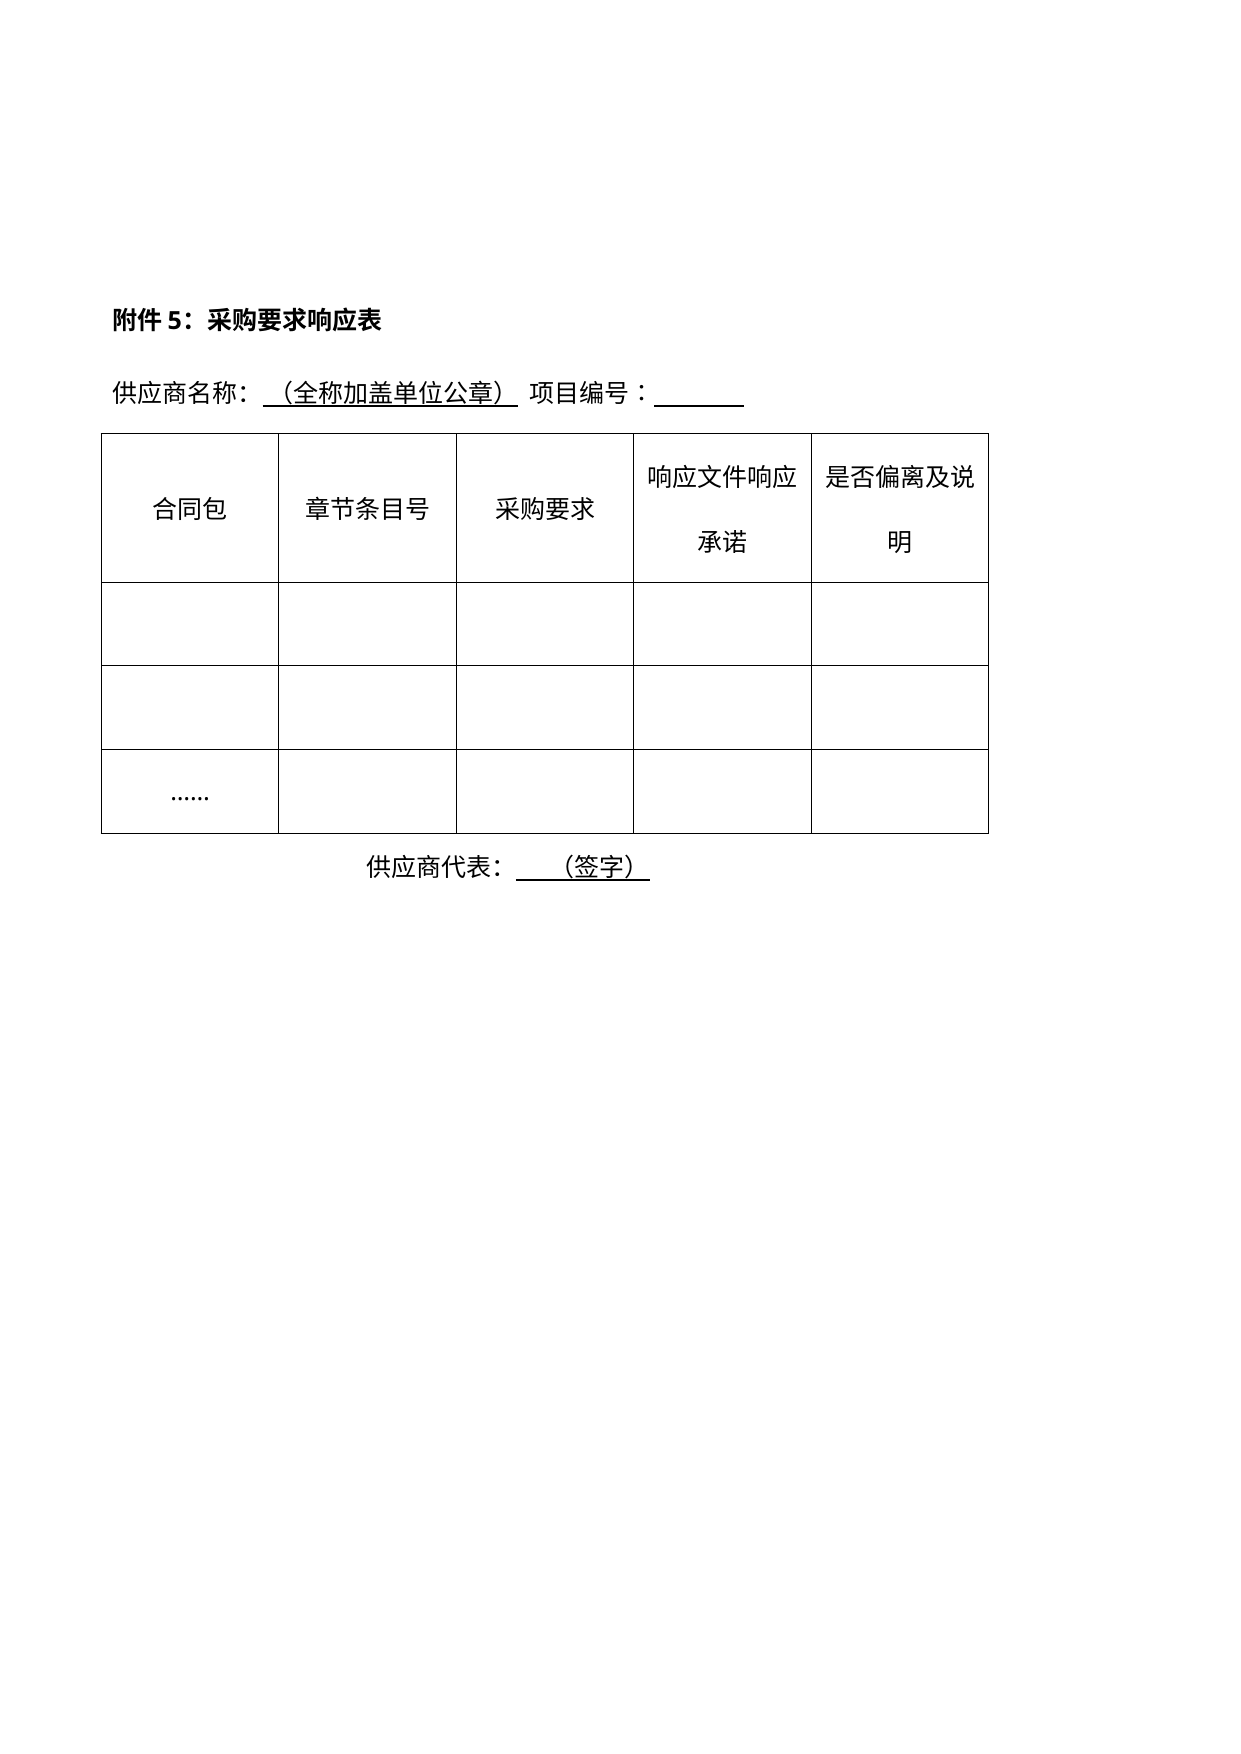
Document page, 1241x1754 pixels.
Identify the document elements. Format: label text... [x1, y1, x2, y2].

table_cell [457, 750, 633, 832]
table_cell [634, 666, 811, 749]
table_cell [279, 583, 456, 665]
table_cell [812, 750, 988, 832]
text 供应商名称： （全称加盖单位公章） 项目编号∶ [112, 359, 1128, 424]
table_header 合同包 [102, 434, 278, 582]
table_cell [279, 750, 456, 832]
table_cell [102, 666, 278, 749]
text 附件5：采购要求响应表 [112, 286, 1128, 351]
table_cell [634, 750, 811, 832]
table_header 响应文件响应承诺 [634, 434, 811, 582]
table_header 采购要求 [457, 434, 633, 582]
table_cell [457, 666, 633, 749]
text 供应商代表： （签字） [112, 833, 1128, 898]
table_cell [457, 583, 633, 665]
table_header 是否偏离及说明 [812, 434, 988, 582]
table_header 章节条目号 [279, 434, 456, 582]
table_cell [812, 583, 988, 665]
table_cell [634, 583, 811, 665]
table_cell …… [102, 750, 278, 832]
table_cell [279, 666, 456, 749]
table_cell [102, 583, 278, 665]
table_cell [812, 666, 988, 749]
